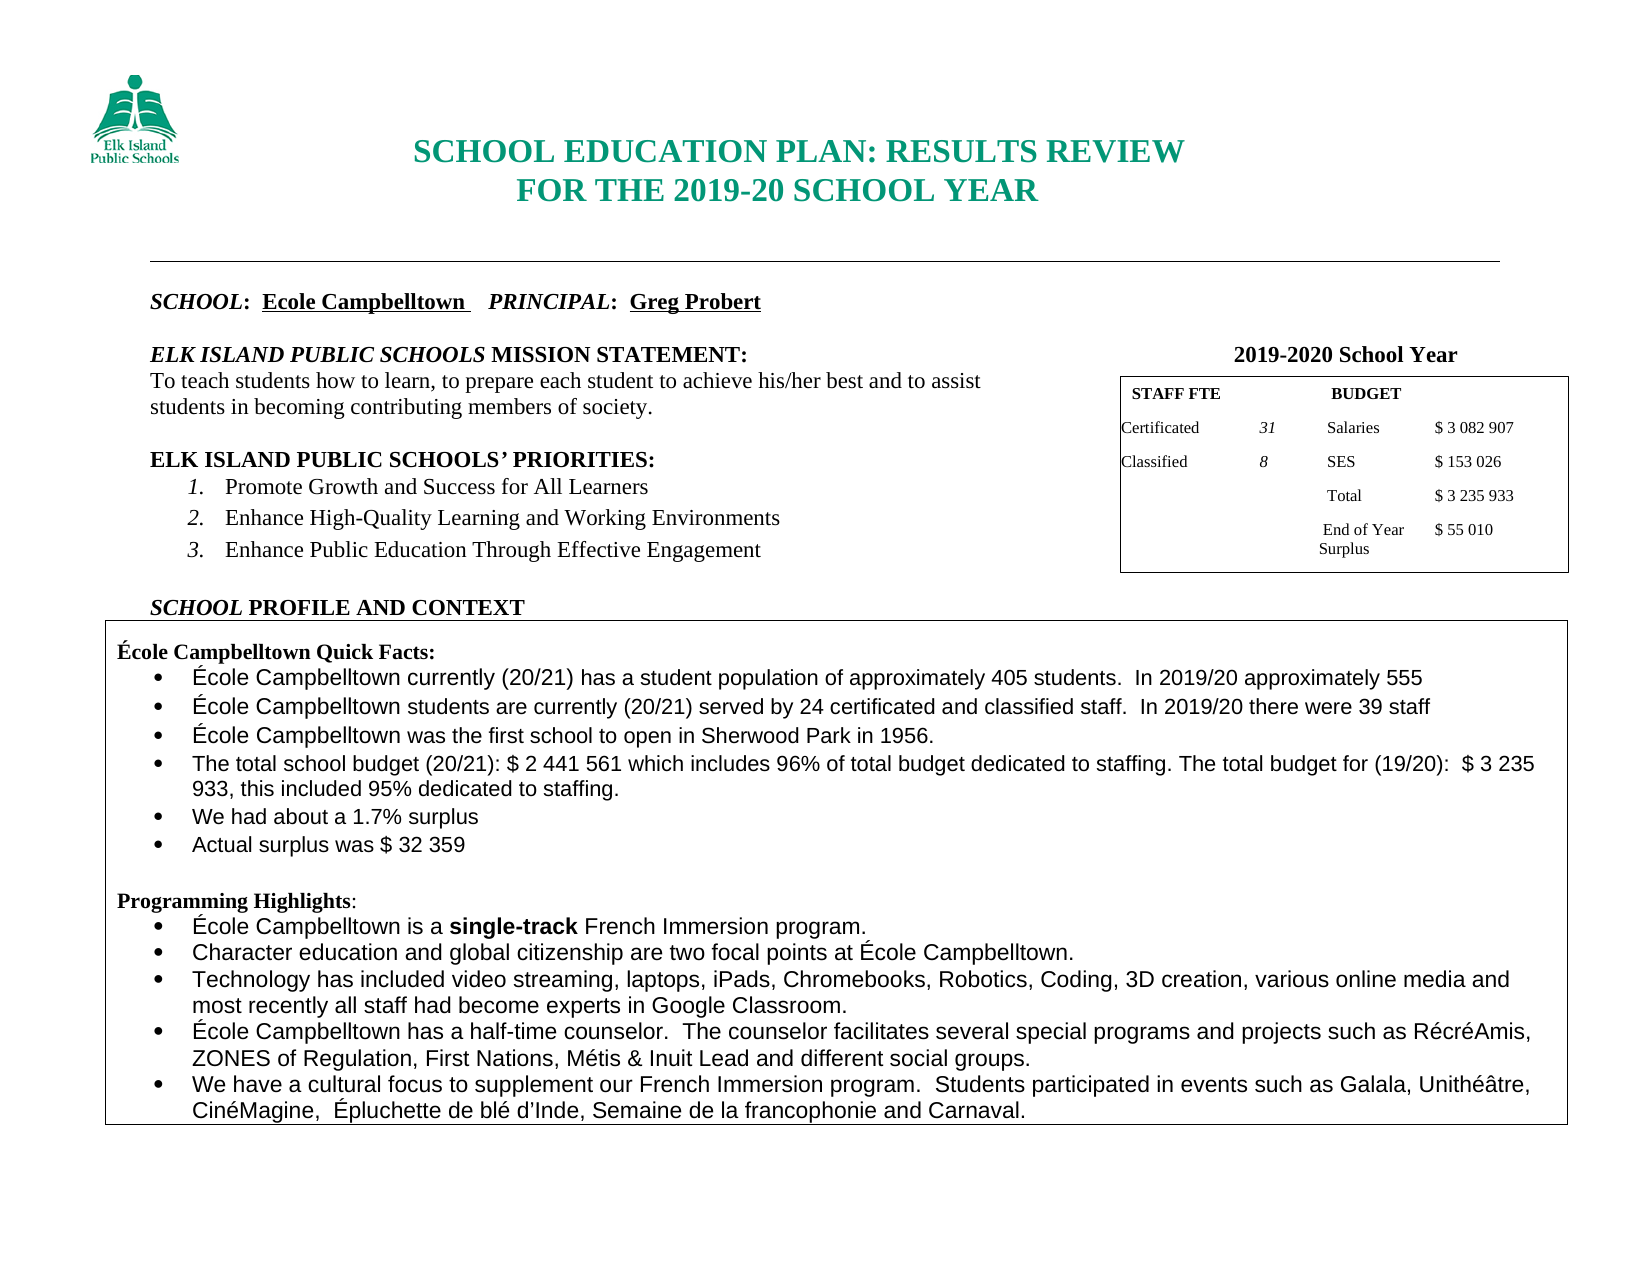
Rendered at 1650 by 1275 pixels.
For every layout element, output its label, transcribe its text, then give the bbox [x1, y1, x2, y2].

picture [91, 75, 179, 163]
text ELK ISLAND PUBLIC SCHOOLS MISSION STATEMENT: 2019-2020 School Year [150, 341, 1500, 367]
text SCHOOL PROFILE AND CONTEXT [150, 594, 1500, 620]
list Enhance High-Quality Learning and Working Environments [187, 504, 1120, 531]
list Promote Growth and Success for All Learners [187, 473, 1120, 499]
text SCHOOL: Ecole Campbelltown PRINCIPAL: Greg Probert [150, 288, 1500, 314]
text To teach students how to learn, to prepare each student to achieve his/her best and to assist [150, 367, 1500, 394]
list Enhance Public Education Through Effective Engagement [187, 536, 1120, 562]
text students in becoming contributing members of society. [150, 394, 1120, 420]
text ELK ISLAND PUBLIC SCHOOLS’ PRIORITIES: [150, 446, 1120, 473]
